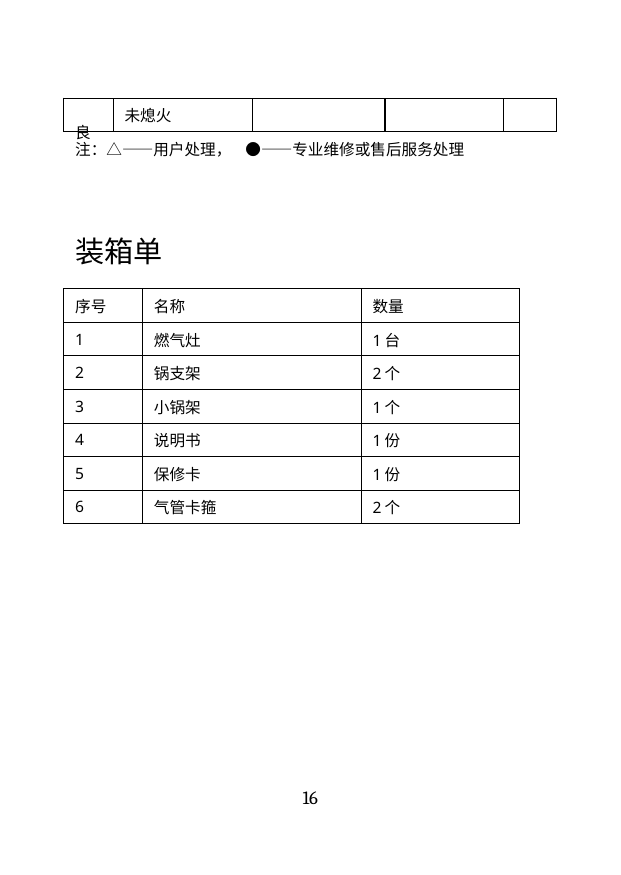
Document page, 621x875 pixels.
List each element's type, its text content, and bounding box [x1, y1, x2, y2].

text 装箱单 [75, 217, 545, 282]
table_cell 1份 [362, 424, 519, 456]
table_cell 4 [64, 424, 142, 456]
table_cell 小锅架 [143, 390, 361, 422]
table_cell 5 [64, 457, 142, 489]
table_cell 2 [64, 356, 142, 389]
table_cell 1台 [362, 323, 519, 355]
table_cell 2个 [362, 356, 519, 389]
table_cell 6 [64, 491, 142, 523]
table_cell 3 [64, 390, 142, 422]
text 注：△——用户处理， ●——专业维修或售后服务处理 [75, 132, 545, 165]
table_cell 燃气灶 [143, 323, 361, 355]
table_cell 锅支架 [143, 356, 361, 389]
table_header 名称 [143, 289, 361, 322]
table_cell 空烧超过4分钟未熄火 [114, 99, 252, 131]
table_header 数量 [362, 289, 519, 322]
table_cell 保修卡 [143, 457, 361, 489]
table_cell 1 [64, 323, 142, 355]
table_cell 说明书 [143, 424, 361, 456]
table_cell 1份 [362, 457, 519, 489]
table_cell 气管卡箍 [143, 491, 361, 523]
table_cell 1个 [362, 390, 519, 422]
table_cell 2个 [362, 491, 519, 523]
table_header 序号 [64, 289, 142, 322]
